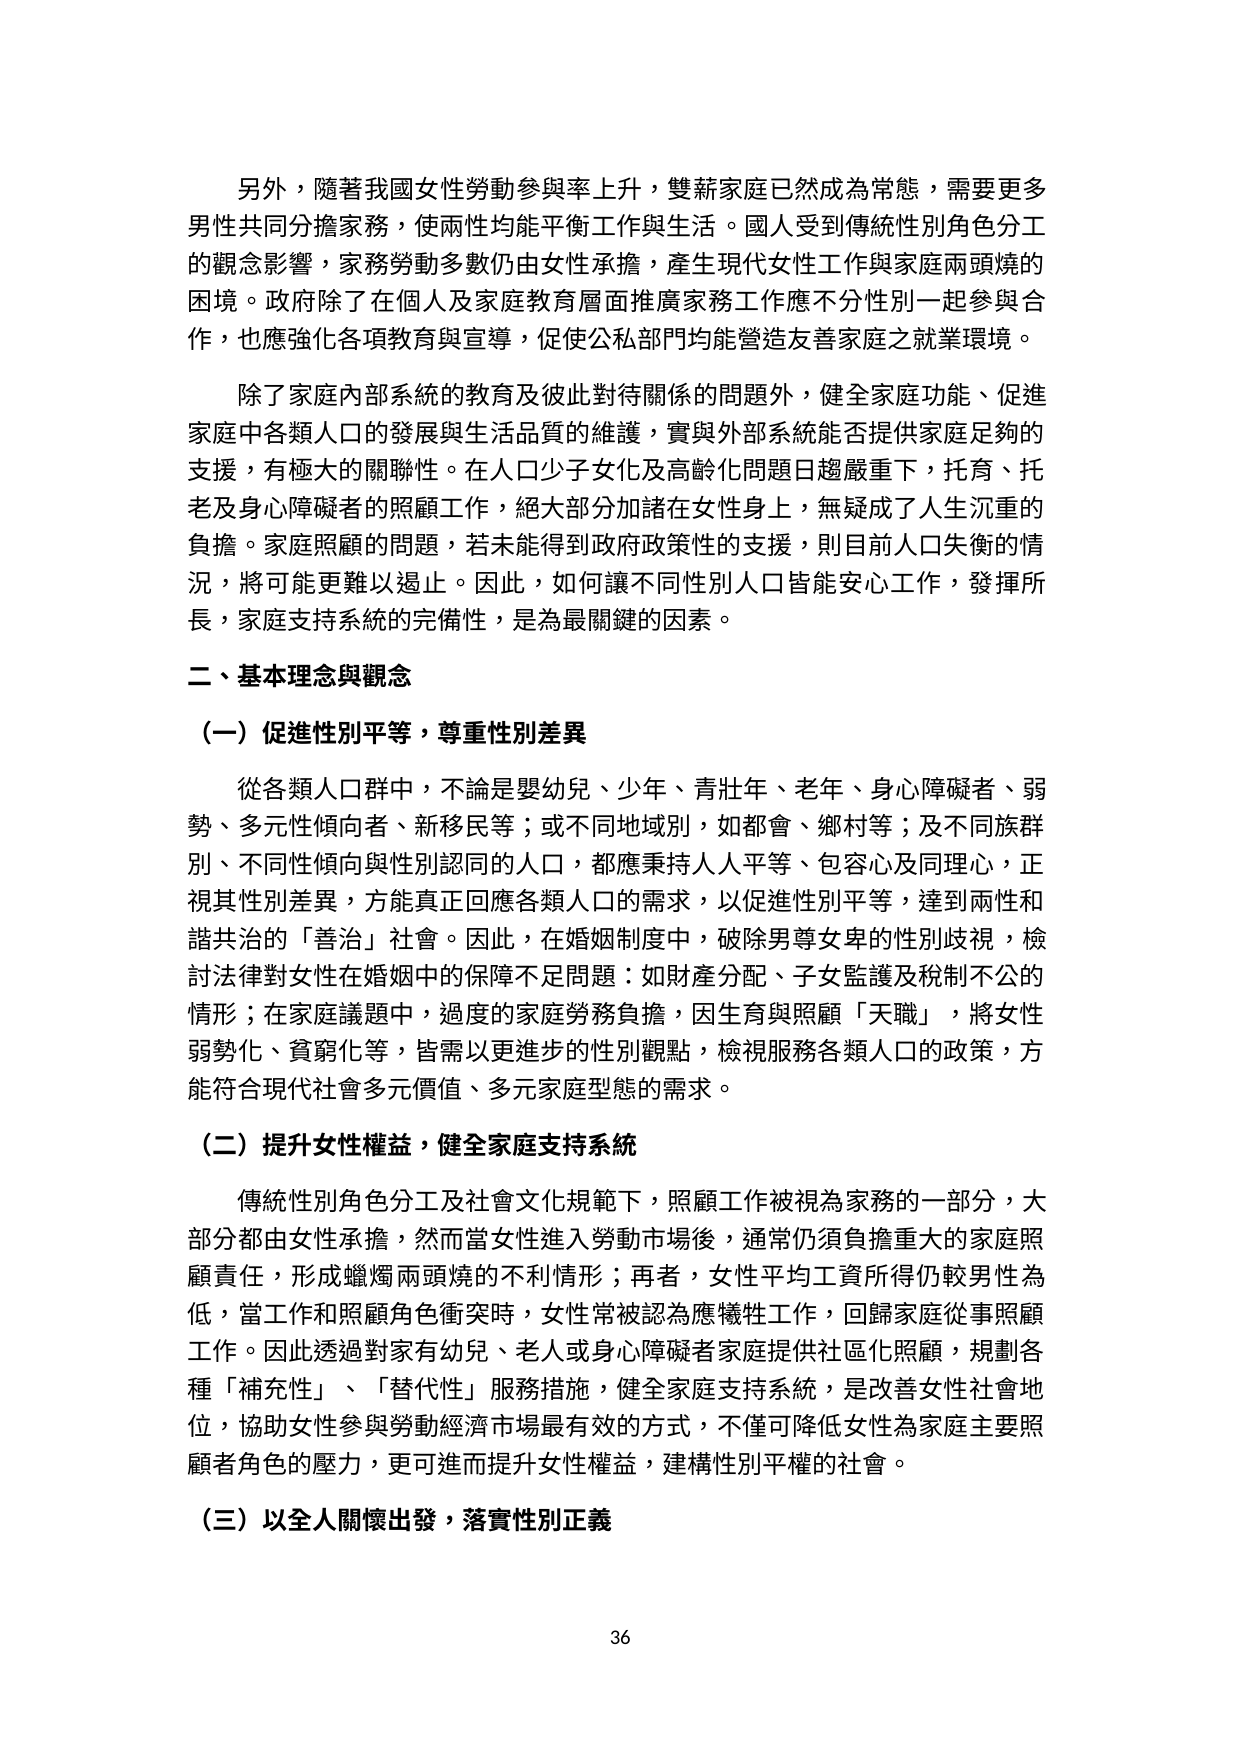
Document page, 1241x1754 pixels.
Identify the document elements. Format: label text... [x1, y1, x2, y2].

table_cell 傳統性別角色分工及社會文化規範下，照顧工作被視為家務的一部分，大部分都由女性承擔，然而當女性進入勞動市場後，通常仍須負擔重大的家庭照顧責任，形成蠟燭兩頭燒的不利情形；再者，女性平均工資所得仍較男性為低，當工作和照顧角色衝突時，女性常被認為應犧牲工作，回歸家庭從事照顧工作。因此透過對家有幼兒、老人或身心障礙者家庭提供社區化照顧，規劃各種「補充性」、「替代性」服務措施，健全家庭支持系統，是改善女性社會地位，協助女性參與勞動經濟市場最有效的方式，不僅可降低女性為家庭主要照顧者角色的壓力，更可進而提升女性權益，建構性別平權的社會。 [176, 1163, 1059, 1481]
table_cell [176, 150, 1059, 637]
table_cell （二）提升女性權益，健全家庭支持系統 [176, 1106, 1059, 1162]
table_cell 二、基本理念與觀念 [176, 638, 1059, 694]
table_cell （三）以全人關懷出發，落實性別正義 [176, 1481, 1059, 1537]
table_cell 從各類人口群中，不論是嬰幼兒、少年、青壯年、老年、身心障礙者、弱勢、多元性傾向者、新移民等；或不同地域別，如都會、鄉村等；及不同族群別、不同性傾向與性別認同的人口，都應秉持人人平等、包容心及同理心，正視其性別差異，方能真正回應各類人口的需求，以促進性別平等，達到兩性和諧共治的「善治」社會。因此，在婚姻制度中，破除男尊女卑的性別歧視，檢討法律對女性在婚姻中的保障不足問題：如財產分配、子女監護及稅制不公的情形；在家庭議題中，過度的家庭勞務負擔，因生育與照顧「天職」，將女性弱勢化、貧窮化等，皆需以更進步的性別觀點，檢視服務各類人口的政策，方能符合現代社會多元價值、多元家庭型態的需求。 [176, 750, 1059, 1106]
table_cell （一）促進性別平等，尊重性別差異 [176, 694, 1059, 750]
